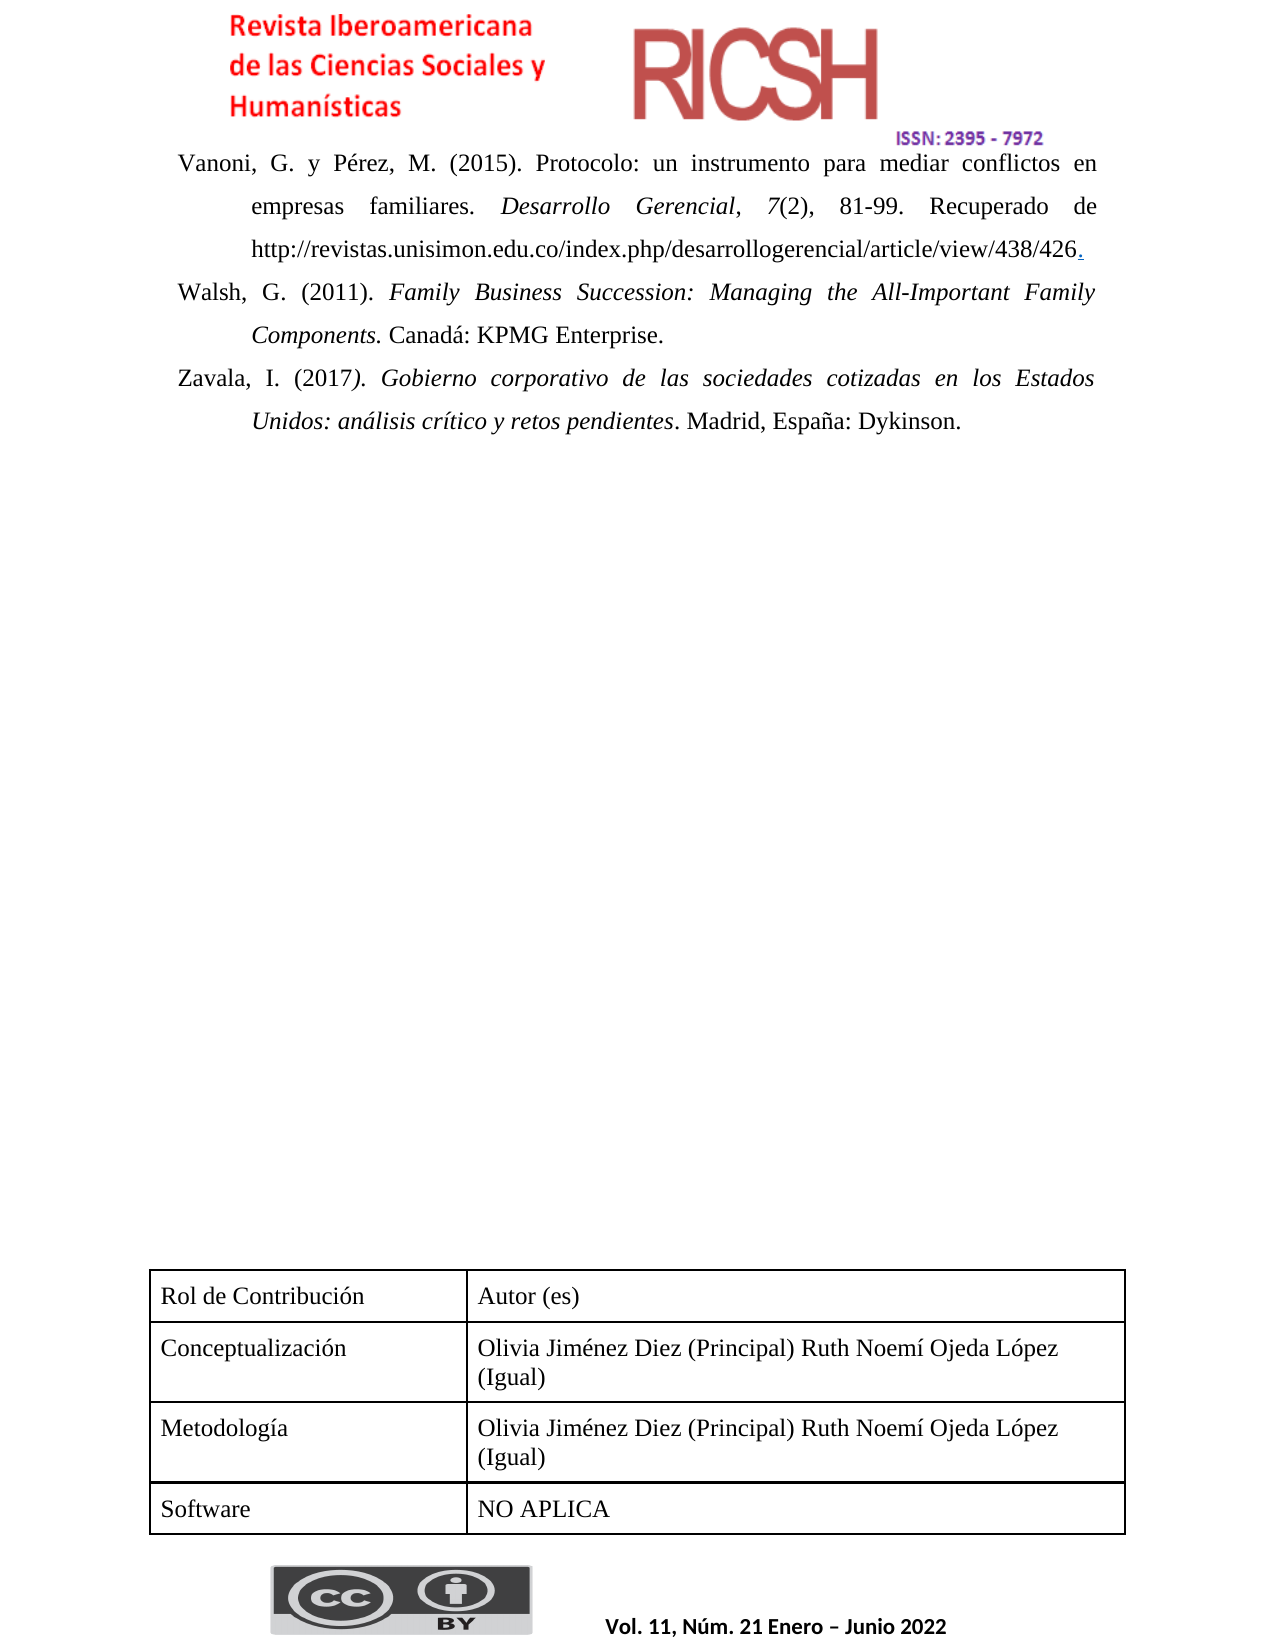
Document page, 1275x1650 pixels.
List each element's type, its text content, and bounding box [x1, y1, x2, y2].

table_cell NO APLICA [468, 1484, 1124, 1533]
table_cell Conceptualización [151, 1323, 466, 1401]
text Vanoni, G. y Pérez, M. (2015). Protocolo: un instrumento para mediar conflictos en empresas familiares. Desarrollo Gerencial, 7(2), 81-99. Recuperado de http://revistas.unisimon.edu.co/index.php/desarrollogerencial/article/view/438/426. [177, 148, 1098, 263]
picture [270, 1565, 533, 1635]
text Zavala, I. (2017). Gobierno corporativo de las sociedades cotizadas en los Estados Unidos: análisis crítico y retos pendientes. Madrid, España: Dykinson. [177, 363, 1098, 435]
table_cell Software [151, 1484, 466, 1533]
text Walsh, G. (2011). Family Business Succession: Managing the All-Important Family Components. Canadá: KPMG Enterprise. [177, 277, 1098, 349]
picture [229, 14, 1046, 148]
table_cell Olivia Jiménez Diez (Principal) Ruth Noemí Ojeda López (Igual) [468, 1323, 1124, 1401]
table_cell Metodología [151, 1403, 466, 1481]
table_cell Olivia Jiménez Diez (Principal) Ruth Noemí Ojeda López (Igual) [468, 1403, 1124, 1481]
table_header Rol de Contribución [151, 1271, 466, 1321]
table_header Autor (es) [468, 1271, 1124, 1321]
